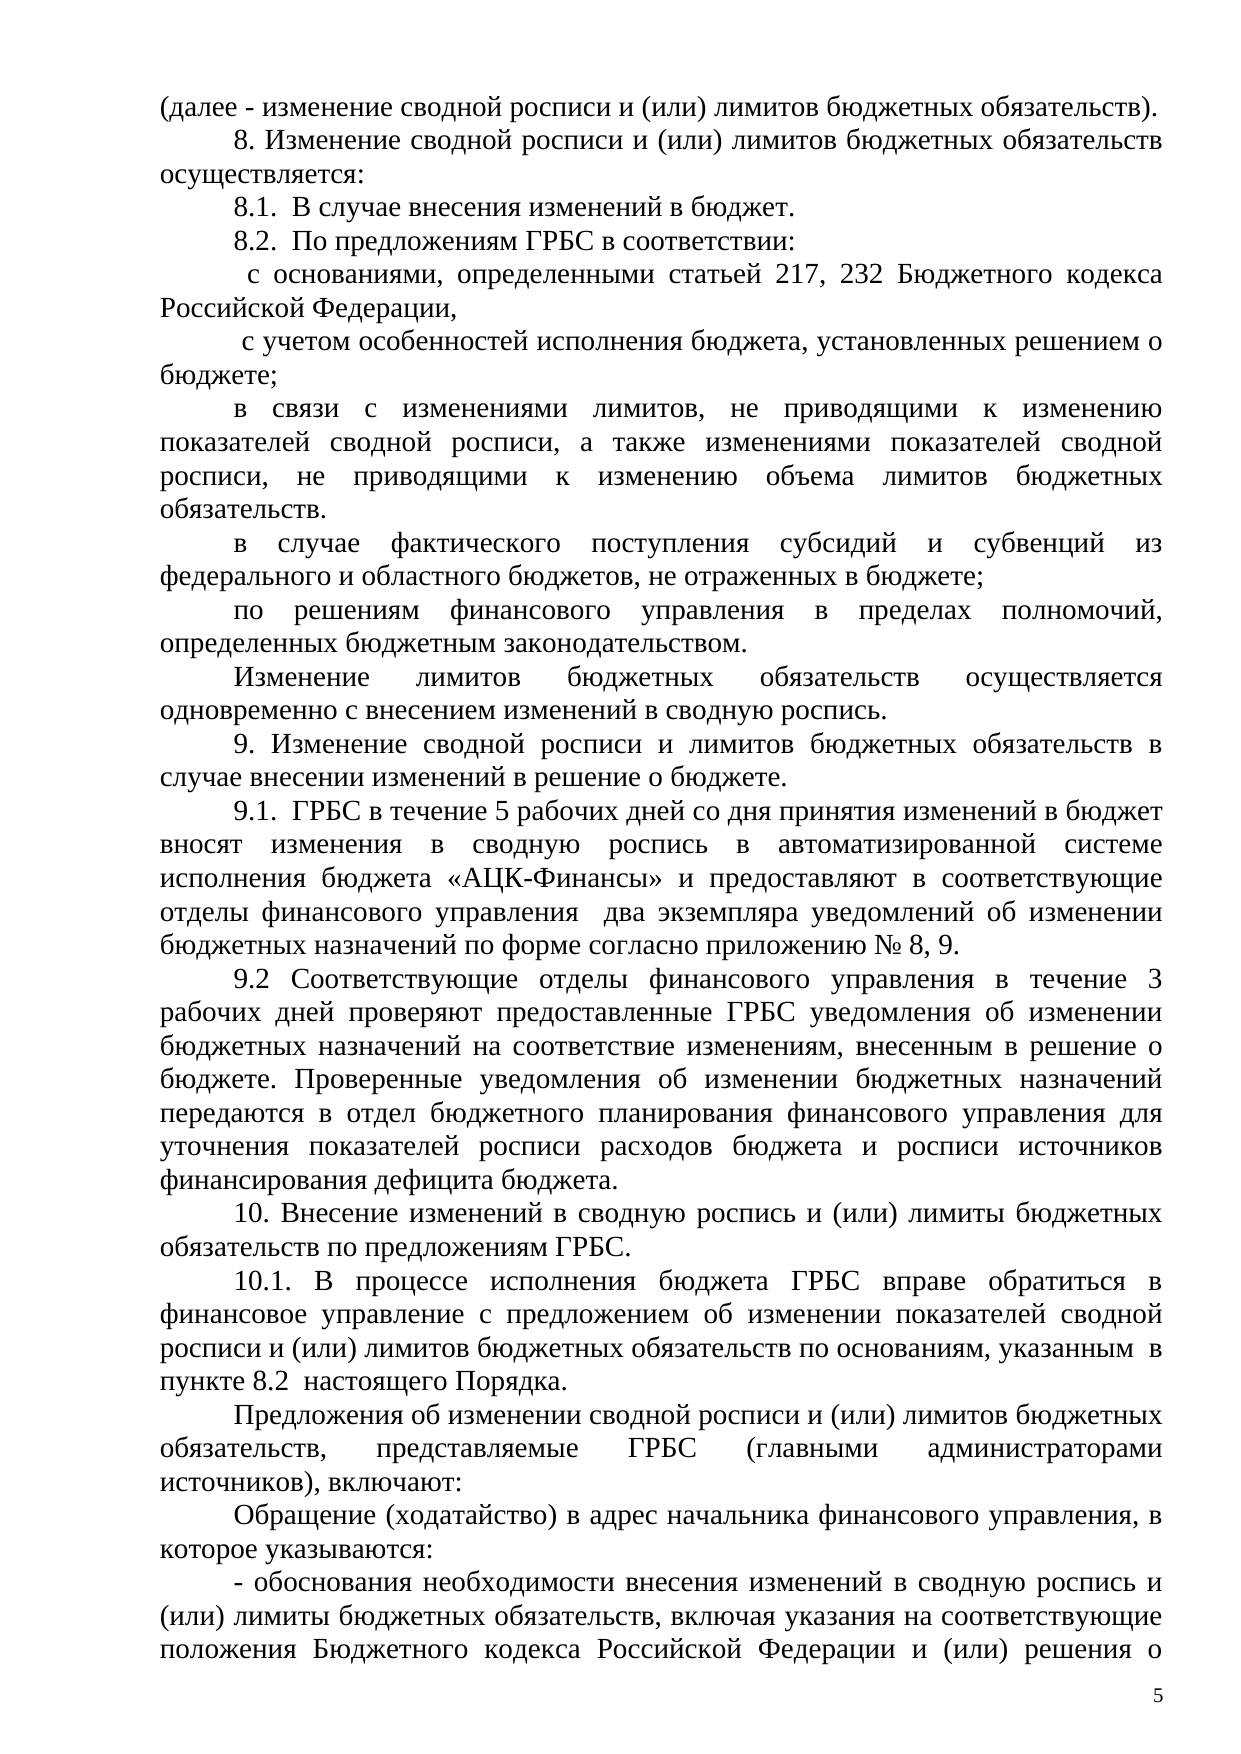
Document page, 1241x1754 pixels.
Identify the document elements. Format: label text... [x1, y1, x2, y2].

text 9.1. ГРБС в течение 5 рабочих дней со дня принятия изменений в бюджет вносят изменения в сводную роспись в автоматизированной системе исполнения бюджета «АЦК-Финансы» и предоставляют в соответствующие отделы финансового управления два экземпляра уведомлений об изменении бюджетных назначений по форме согласно приложению № 8, 9. [159, 793, 1163, 961]
text в связи с изменениями лимитов, не приводящими к изменению показателей сводной росписи, а также изменениями показателей сводной росписи, не приводящими к изменению объема лимитов бюджетных обязательств. [159, 391, 1163, 525]
text Предложения об изменении сводной росписи и (или) лимитов бюджетных обязательств, представляемые ГРБС (главными администраторами источников), включают: [159, 1397, 1163, 1497]
text 8.2. По предложениям ГРБС в соответствии: [159, 223, 1163, 256]
text 8.1. В случае внесения изменений в бюджет. [159, 189, 1163, 223]
text 8. Изменение сводной росписи и (или) лимитов бюджетных обязательств осуществляется: [159, 122, 1163, 189]
text Изменение лимитов бюджетных обязательств осуществляется одновременно с внесением изменений в сводную роспись. [159, 659, 1163, 726]
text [159, 89, 1163, 122]
text 9.2 Соответствующие отделы финансового управления в течение 3 рабочих дней проверяют предоставленные ГРБС уведомления об изменении бюджетных назначений на соответствие изменениям, внесенным в решение о бюджете. Проверенные уведомления об изменении бюджетных назначений передаются в отдел бюджетного планирования финансового управления для уточнения показателей росписи расходов бюджета и росписи источников финансирования дефицита бюджета. [159, 961, 1163, 1196]
text с основаниями, определенными статьей 217, 232 Бюджетного кодекса Российской Федерации, [159, 256, 1163, 323]
text по решениям финансового управления в пределах полномочий, определенных бюджетным законодательством. [159, 592, 1163, 659]
text 10.1. В процессе исполнения бюджета ГРБС вправе обратиться в финансовое управление с предложением об изменении показателей сводной росписи и (или) лимитов бюджетных обязательств по основаниям, указанным в пункте 8.2 настоящего Порядка. [159, 1263, 1163, 1397]
text 9. Изменение сводной росписи и лимитов бюджетных обязательств в случае внесении изменений в решение о бюджете. [159, 726, 1163, 793]
text с учетом особенностей исполнения бюджета, установленных решением о бюджете; [159, 323, 1163, 391]
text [159, 1564, 1163, 1665]
text 10. Внесение изменений в сводную роспись и (или) лимиты бюджетных обязательств по предложениям ГРБС. [159, 1196, 1163, 1263]
text в случае фактического поступления субсидий и субвенций из федерального и областного бюджетов, не отраженных в бюджете; [159, 525, 1163, 592]
text Обращение (ходатайство) в адрес начальника финансового управления, в которое указываются: [159, 1497, 1163, 1564]
